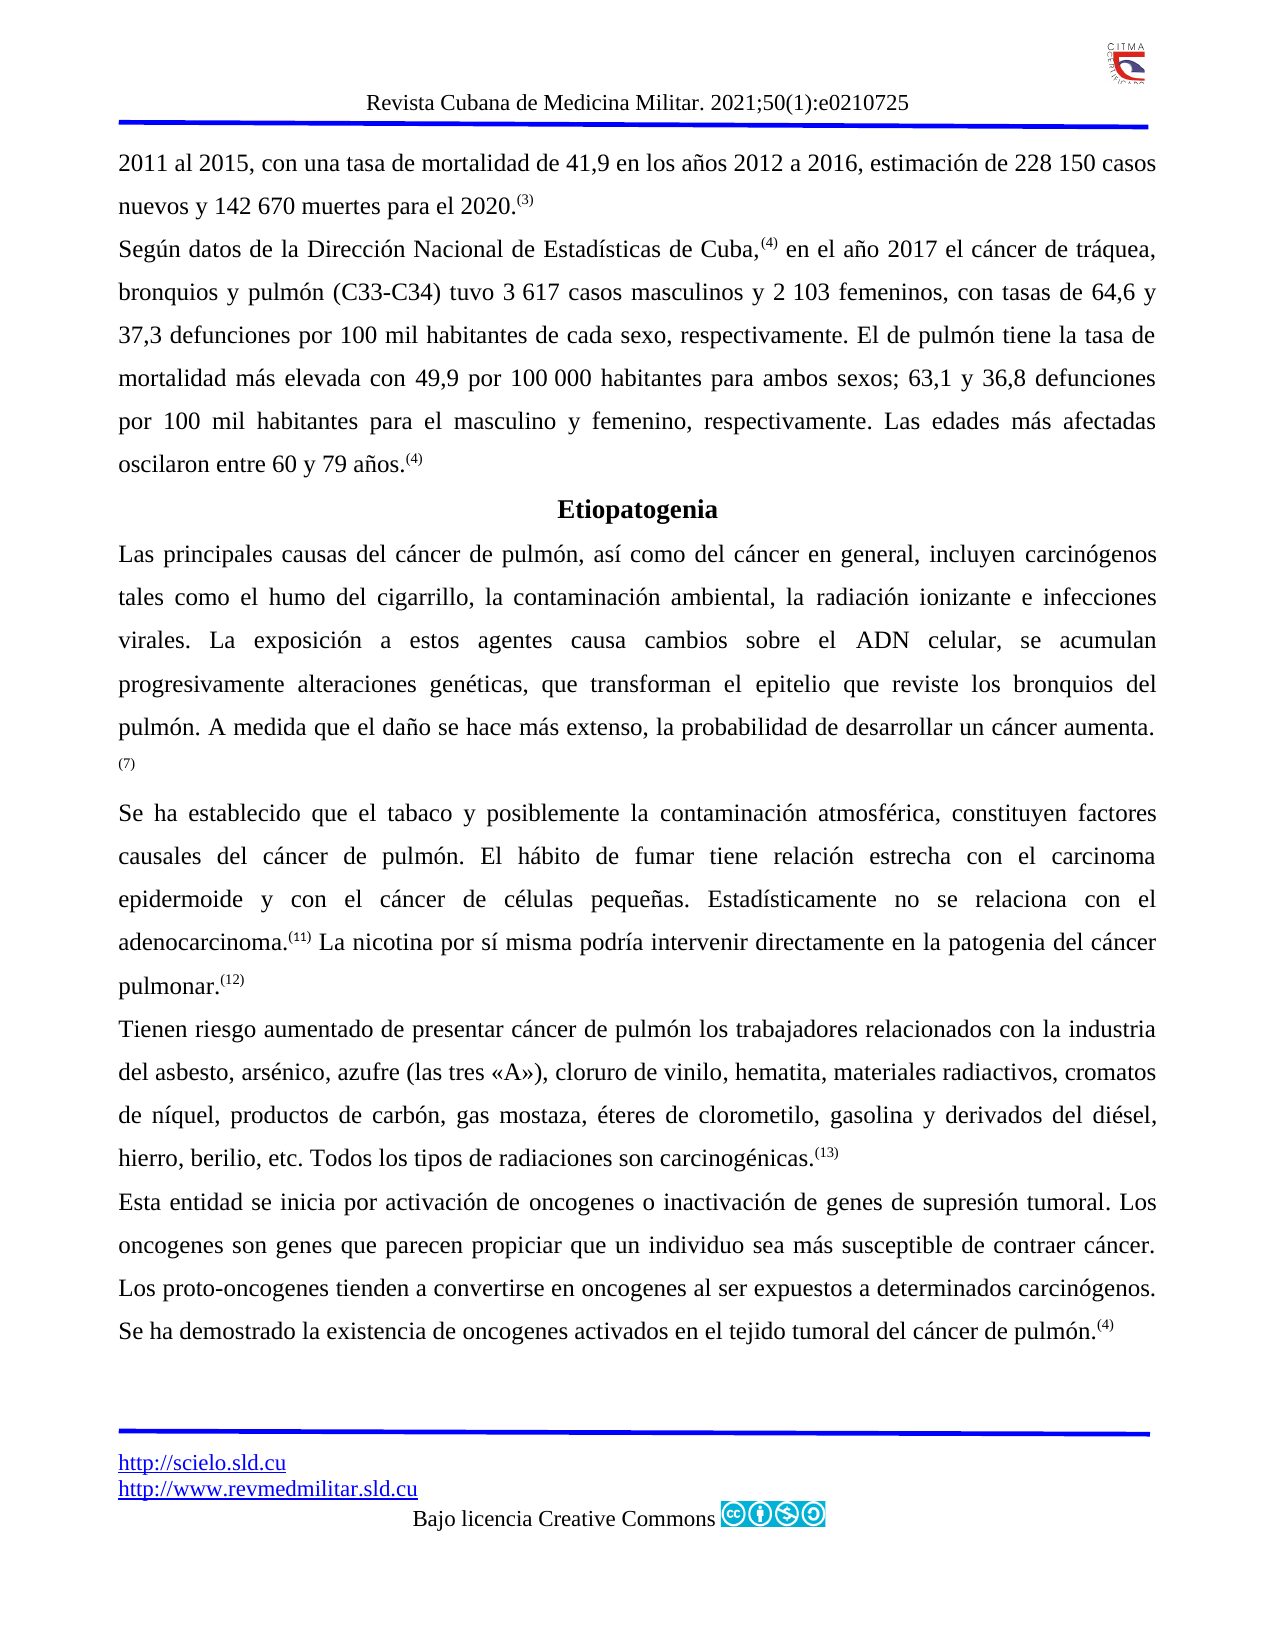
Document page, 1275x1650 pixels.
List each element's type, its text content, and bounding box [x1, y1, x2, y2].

text Se ha establecido que el tabaco y posiblemente la contaminación atmosférica, constituyen factores causales del cáncer de pulmón. El hábito de fumar tiene relación estrecha con el carcinoma epidermoide y con el cáncer de células pequeñas. Estadísticamente no se relaciona con el adenocarcinoma.(11) La nicotina por sí misma podría intervenir directamente en la patogenia del cáncer pulmonar.(12) [118, 798, 1157, 1000]
picture [1107, 43, 1145, 84]
text Las principales causas del cáncer de pulmón, así como del cáncer en general, incluyen carcinógenos tales como el humo del cigarrillo, la contaminación ambiental, la radiación ionizante e infecciones virales. La exposición a estos agentes causa cambios sobre el ADN celular, se acumulan progresivamente alteraciones genéticas, que transforman el epitelio que reviste los bronquios del pulmón. A medida que el daño se hace más extenso, la probabilidad de desarrollar un cáncer aumenta.(7) [118, 539, 1157, 784]
picture [720, 1501, 826, 1527]
text Esta entidad se inicia por activación de oncogenes o inactivación de genes de supresión tumoral. Los oncogenes son genes que parecen propiciar que un individuo sea más susceptible de contraer cáncer. Los proto-oncogenes tienden a convertirse en oncogenes al ser expuestos a determinados carcinógenos. Se ha demostrado la existencia de oncogenes activados en el tejido tumoral del cáncer de pulmón.(4) [118, 1187, 1157, 1345]
text Etiopatogenia [118, 493, 1157, 524]
text Según datos de la Dirección Nacional de Estadísticas de Cuba,(4) en el año 2017 el cáncer de tráquea, bronquios y pulmón (C33-C34) tuvo 3 617 casos masculinos y 2 103 femeninos, con tasas de 64,6 y 37,3 defunciones por 100 mil habitantes de cada sexo, respectivamente. El de pulmón tiene la tasa de mortalidad más elevada con 49,9 por 100 000 habitantes para ambos sexos; 63,1 y 36,8 defunciones por 100 mil habitantes para el masculino y femenino, respectivamente. Las edades más afectadas oscilaron entre 60 y 79 años.(4) [118, 234, 1157, 478]
text Tienen riesgo aumentado de presentar cáncer de pulmón los trabajadores relacionados con la industria del asbesto, arsénico, azufre (las tres «A»), cloruro de vinilo, hematita, materiales radiactivos, cromatos de níquel, productos de carbón, gas mostaza, éteres de clorometilo, gasolina y derivados del diésel, hierro, berilio, etc. Todos los tipos de radiaciones son carcinogénicas.(13) [118, 1014, 1157, 1172]
